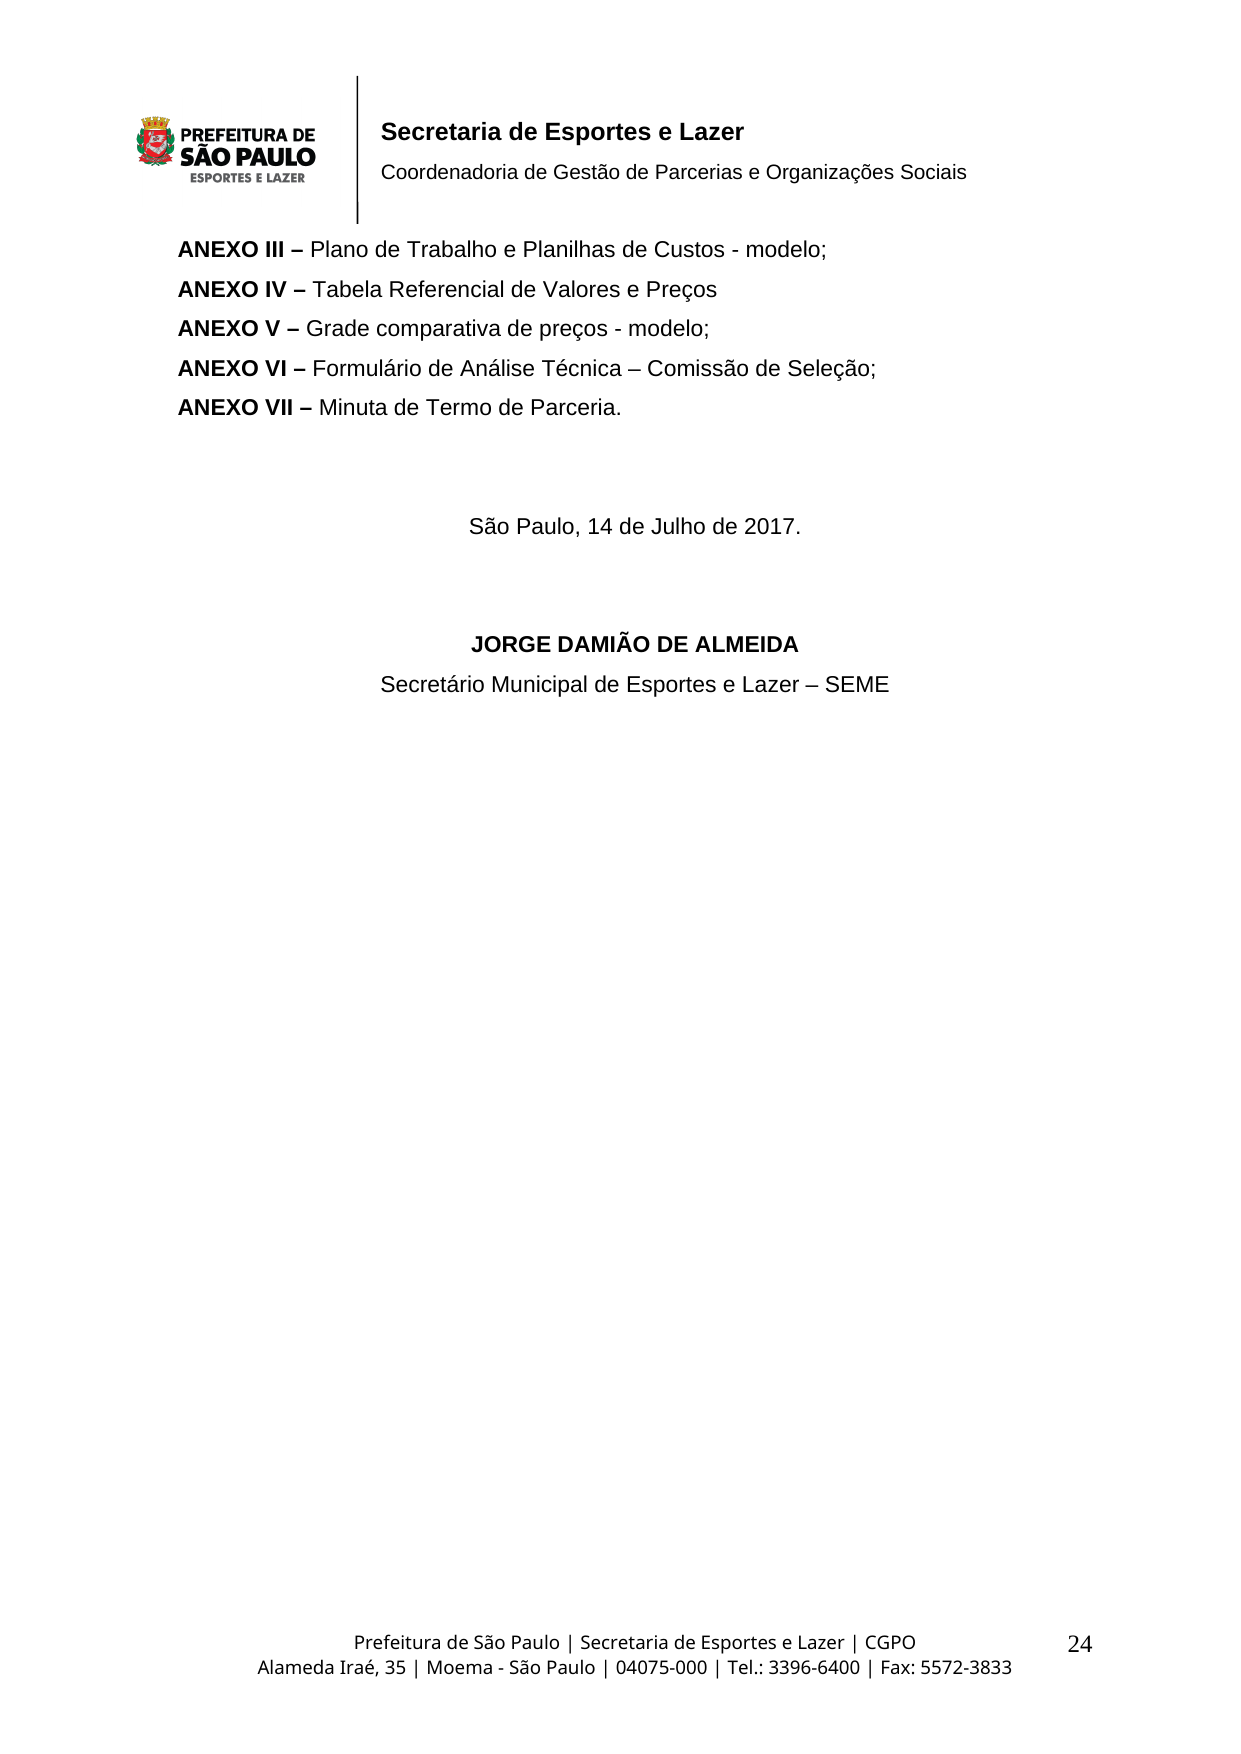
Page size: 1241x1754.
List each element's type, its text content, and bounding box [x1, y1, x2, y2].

text ANEXO IV – Tabela Referencial de Valores e Preços [177, 276, 1093, 302]
text Secretário Municipal de Esportes e Lazer – SEME [177, 671, 1093, 697]
text ANEXO V – Grade comparativa de preços - modelo; [177, 315, 1093, 342]
picture [103, 97, 341, 207]
text ANEXO III – Plano de Trabalho e Planilhas de Custos - modelo; [177, 236, 1093, 263]
text JORGE DAMIÃO DE ALMEIDA [177, 631, 1093, 657]
text ANEXO VI – Formulário de Análise Técnica – Comissão de Seleção; [177, 355, 1093, 381]
text São Paulo, 14 de Julho de 2017. [177, 513, 1093, 539]
text ANEXO VII – Minuta de Termo de Parceria. [177, 394, 1093, 421]
